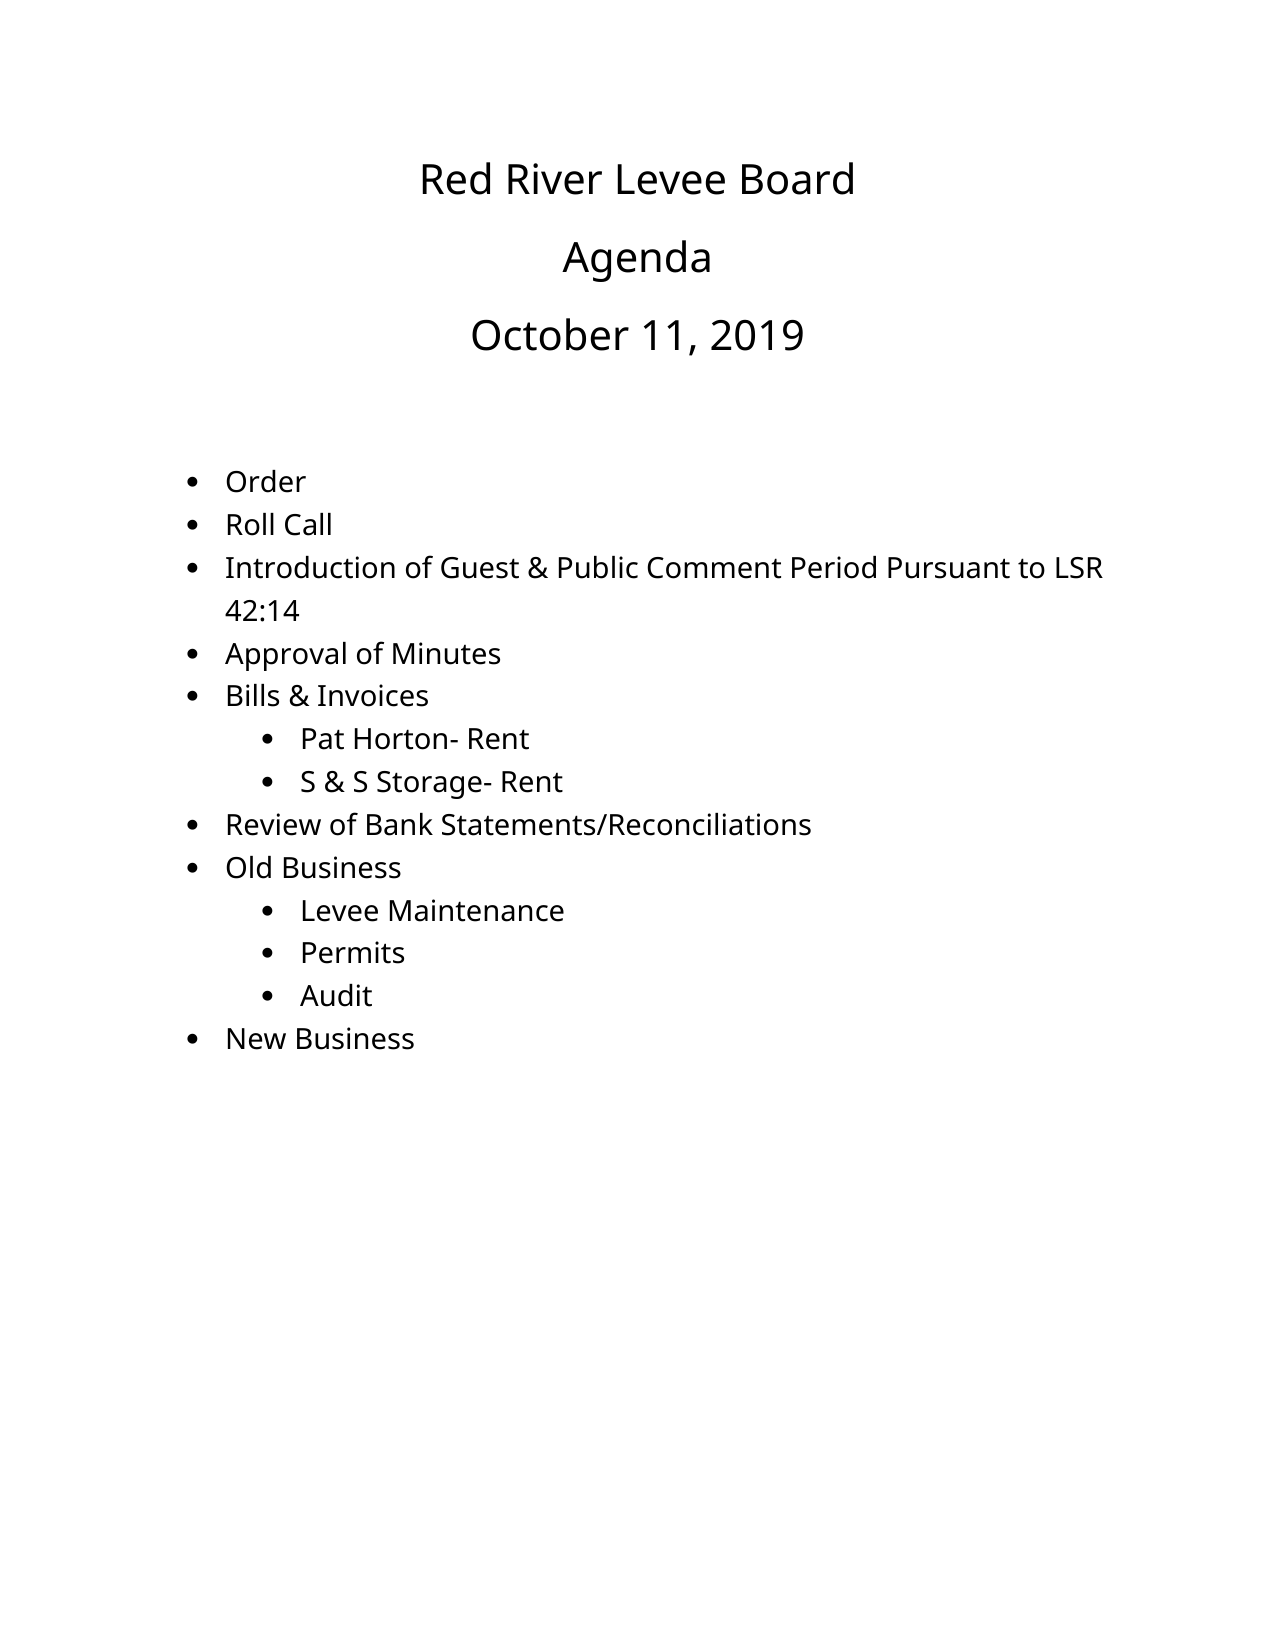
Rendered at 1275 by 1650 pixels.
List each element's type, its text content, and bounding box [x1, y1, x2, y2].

list Levee Maintenance [262, 890, 1125, 929]
list Review of Bank Statements/Reconciliations [187, 804, 1125, 844]
list Introduction of Guest & Public Comment Period Pursuant to LSR 42:14 [187, 547, 1125, 630]
list S & S Storage- Rent [262, 761, 1125, 801]
list Pat Horton- Rent [262, 718, 1125, 758]
list Old Business [187, 847, 1125, 887]
list Audit [262, 975, 1125, 1015]
text Agenda [150, 228, 1125, 285]
text October 11, 2019 [150, 306, 1125, 363]
list Bills & Invoices [187, 676, 1125, 715]
list Roll Call [187, 504, 1125, 544]
list Order [187, 462, 1125, 501]
list Approval of Minutes [187, 633, 1125, 673]
text Red River Levee Board [150, 150, 1125, 207]
list New Business [187, 1018, 1125, 1058]
list Permits [262, 933, 1125, 972]
